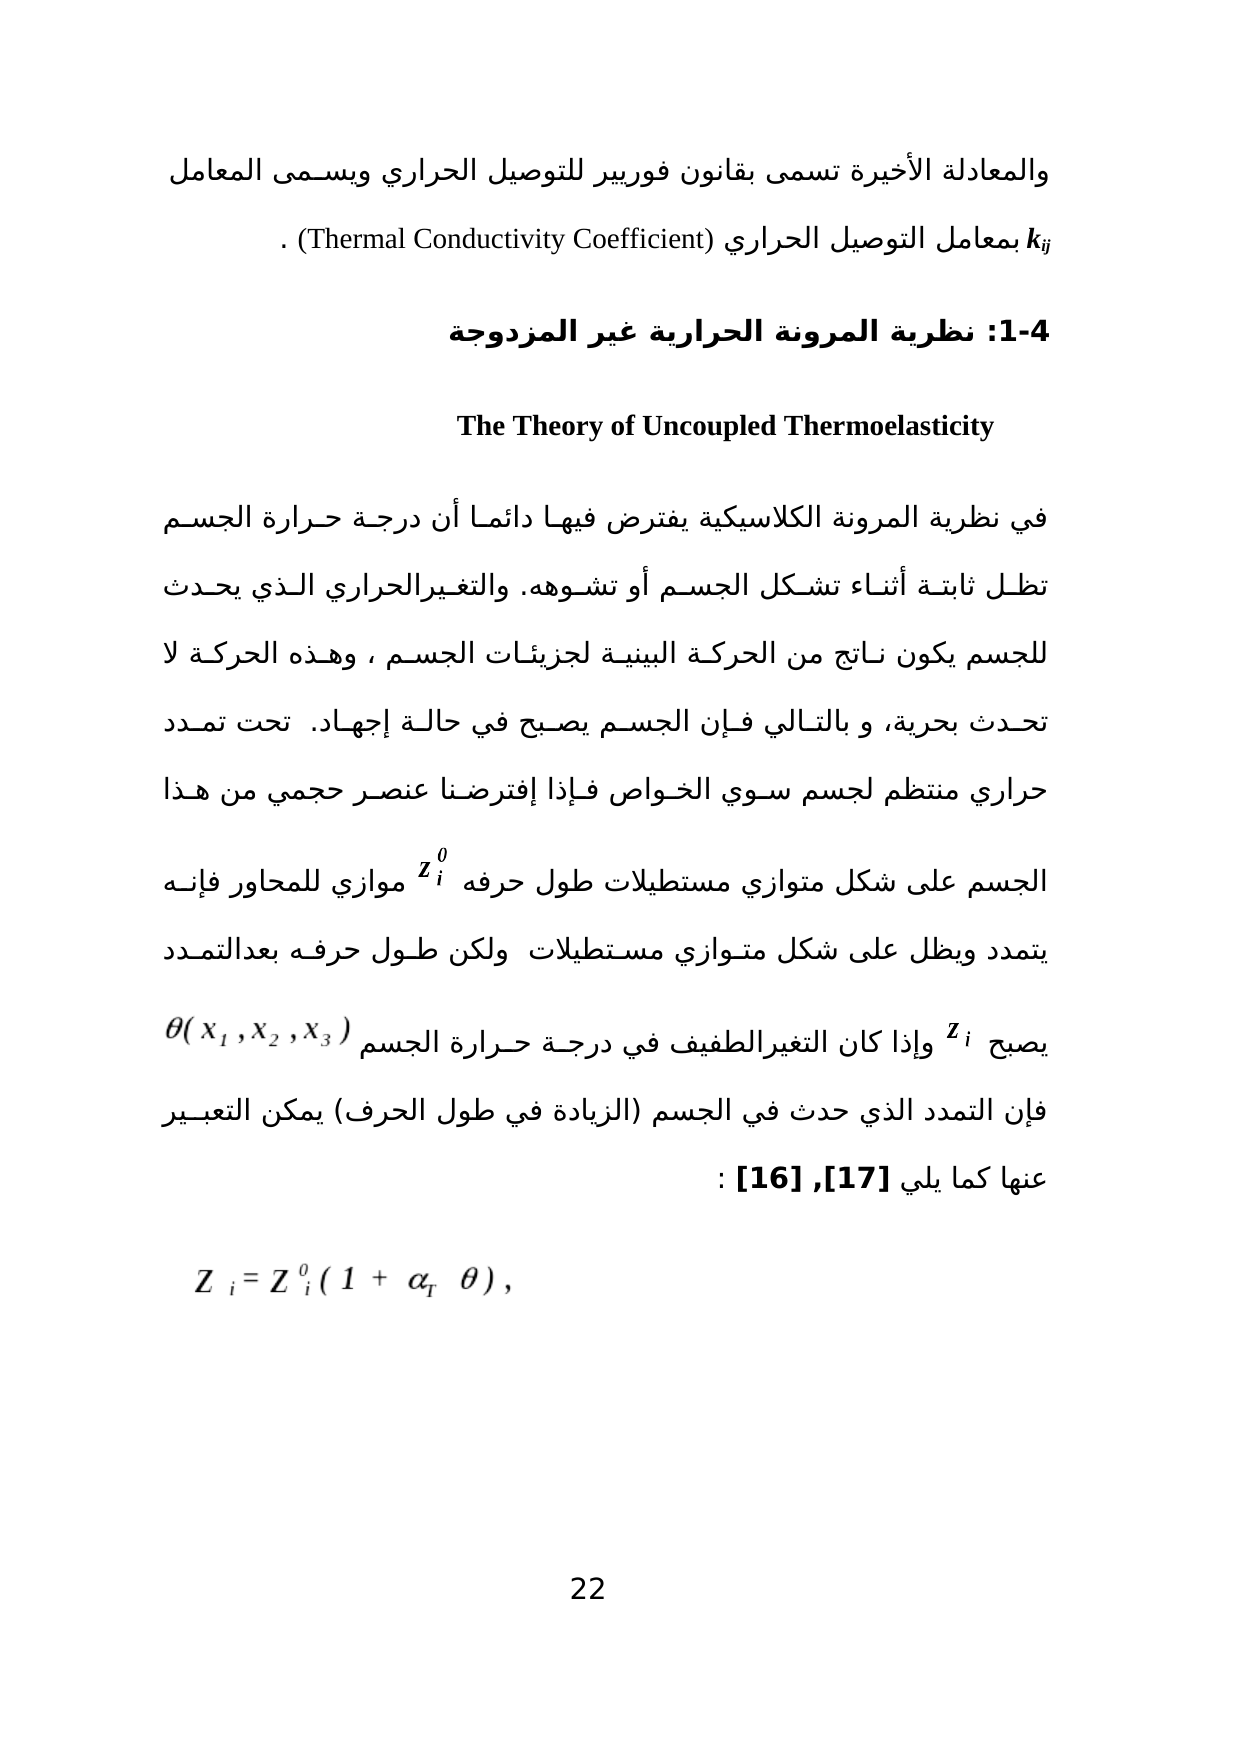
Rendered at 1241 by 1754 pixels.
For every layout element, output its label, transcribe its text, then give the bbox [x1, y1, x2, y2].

text 1-4: نظرية المرونة الحرارية غير المزدوجة [162, 315, 1051, 349]
text في نظرية المرونة الكلاسيكية يفترض فيها دائما أن درجة حرارة الجسم تظل ثابتة أثناء تشكل الجسم أو تشوهه. والتغيرالحراري الذي يحدث للجسم يكون ناتج من الحركة البينية لجزيئات الجسم ، وهذه الحركة لا تحدث بحرية، و بالتالي فإن الجسم يصبح في حالة إجهاد. تحت تمدد حراري منتظم لجسم سوي الخواص فإذا إفترضنا عنصر حجمي من هذا الجسم على شكل متوازي مستطيلات طول حرفه موازي للمحاور فإنه يتمدد ويظل على شكل متوازي مستطيلات ولكن طول حرفه بعدالتمدد يصبح وإذا كان التغيرالطفيف في درجة حرارة الجسم فإن التمدد الذي حدث في الجسم (الزيادة في طول الحرف) يمكن التعبير عنها كما يلي [17], [16] : [162, 500, 1048, 1195]
text The Theory of Uncoupled Thermoelasticity [162, 408, 1013, 441]
text والمعادلة الأخيرة تسمى بقانون فوريير للتوصيل الحراري ويسمى المعامل kij بمعامل التوصيل الحراري (Thermal Conductivity Coefficient) . [168, 153, 1051, 256]
